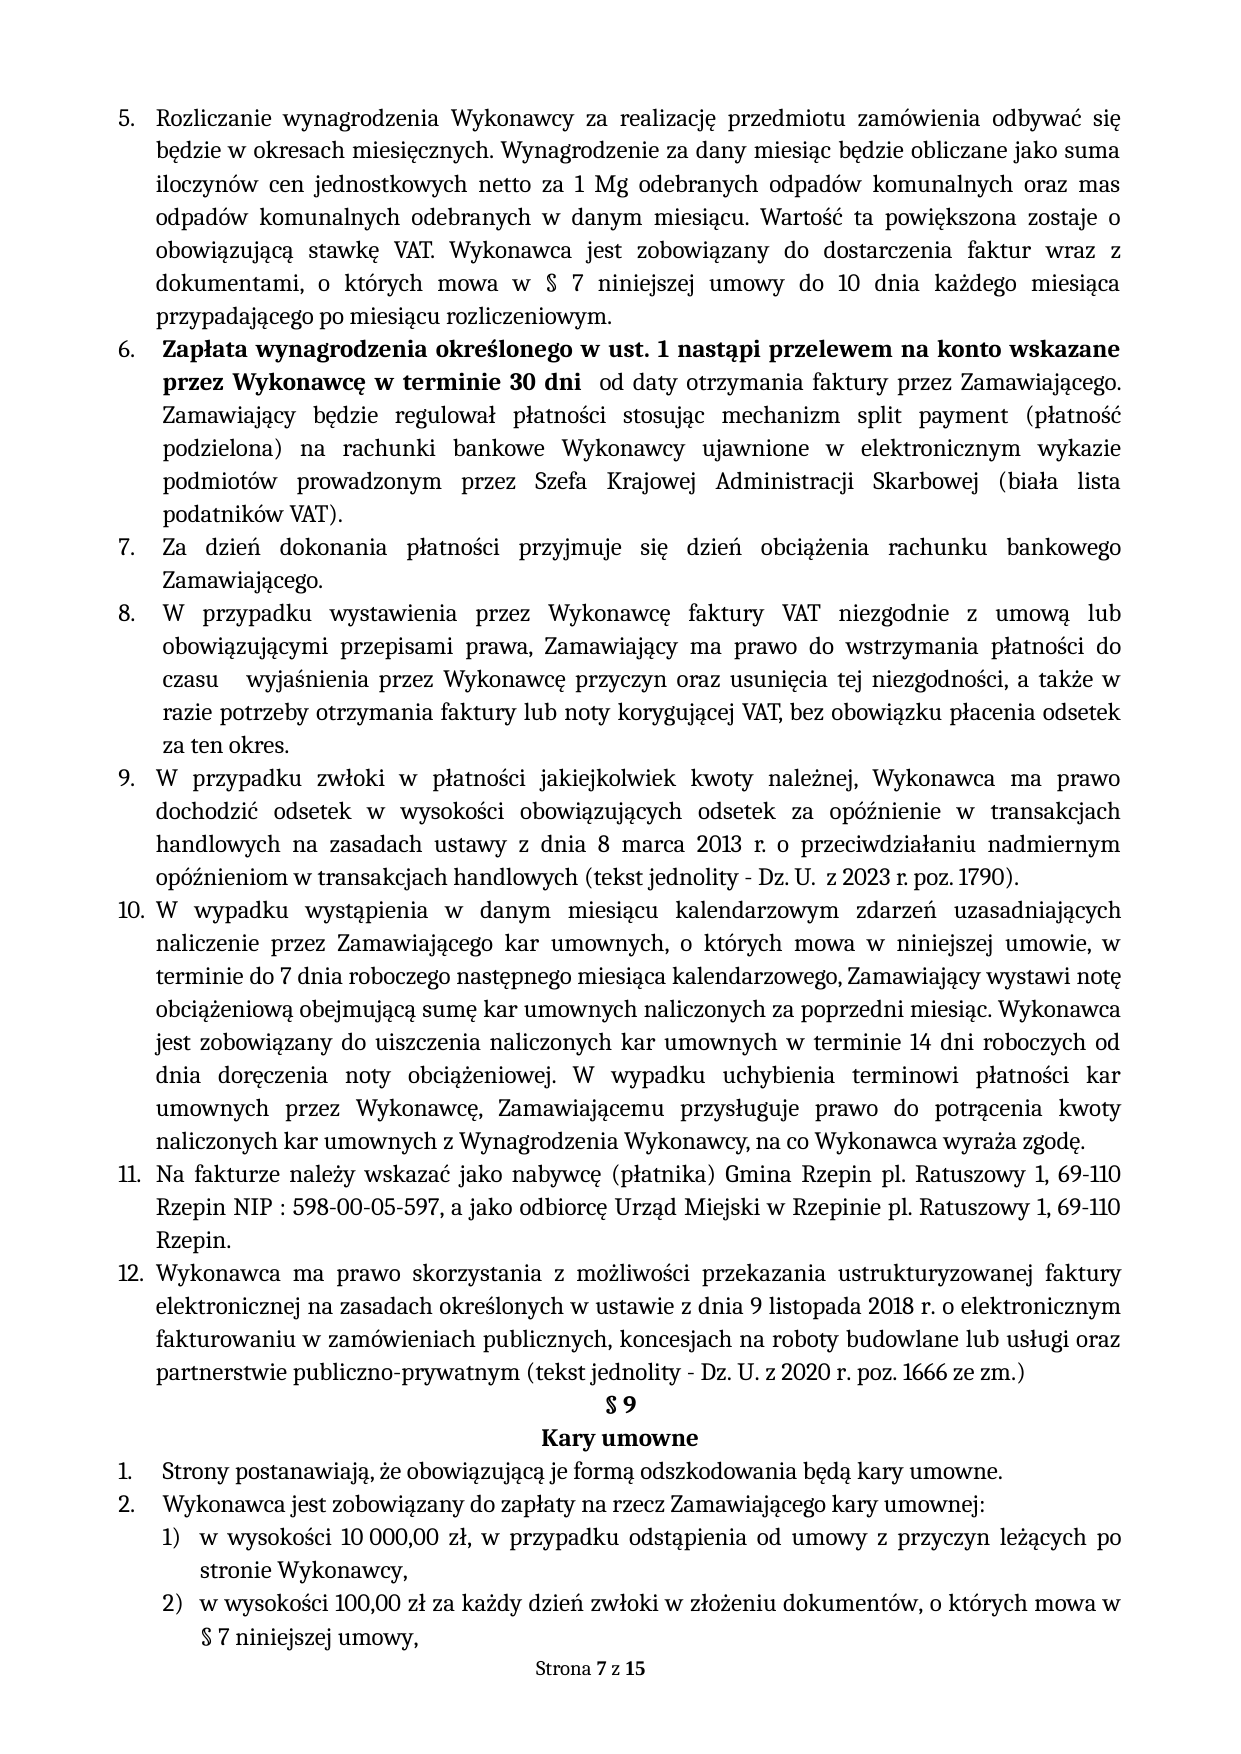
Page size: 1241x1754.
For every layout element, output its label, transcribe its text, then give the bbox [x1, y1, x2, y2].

list Wykonawca jest zobowiązany do zapłaty na rzecz Zamawiającego kary umownej: [118, 1490, 1122, 1519]
list W wypadku wystąpienia w danym miesiącu kalendarzowym zdarzeń uzasadniających naliczenie przez Zamawiającego kar umownych, o których mowa w niniejszej umowie, w terminie do 7 dnia roboczego następnego miesiąca kalendarzowego, Zamawiający wystawi notę obciążeniową obejmującą sumę kar umownych naliczonych za poprzedni miesiąc. Wykonawca jest zobowiązany do uiszczenia naliczonych kar umownych w terminie 14 dni roboczych od dnia doręczenia noty obciążeniowej. W wypadku uchybienia terminowi płatności kar umownych przez Wykonawcę, Zamawiającemu przysługuje prawo do potrącenia kwoty naliczonych kar umownych z Wynagrodzenia Wykonawcy, na co Wykonawca wyraża zgodę. [118, 896, 1122, 1156]
list Zapłata wynagrodzenia określonego w ust. 1 nastąpi przelewem na konto wskazane przez Wykonawcę w terminie 30 dni od daty otrzymania faktury przez Zamawiającego. Zamawiający będzie regulował płatności stosując mechanizm split payment (płatność podzielona) na rachunki bankowe Wykonawcy ujawnione w elektronicznym wykazie podmiotów prowadzonym przez Szefa Krajowej Administracji Skarbowej (biała lista podatników VAT). [118, 334, 1122, 528]
list W przypadku wystawienia przez Wykonawcę faktury VAT niezgodnie z umową lub obowiązującymi przepisami prawa, Zamawiający ma prawo do wstrzymania płatności do czasu wyjaśnienia przez Wykonawcę przyczyn oraz usunięcia tej niezgodności, a także w razie potrzeby otrzymania faktury lub noty korygującej VAT, bez obowiązku płacenia odsetek za ten okres. [118, 599, 1122, 759]
list Strony postanawiają, że obowiązującą je formą odszkodowania będą kary umowne. [118, 1457, 1122, 1486]
list w wysokości 10 000,00 zł, w przypadku odstąpienia od umowy z przyczyn leżących po stronie Wykonawcy, [162, 1523, 1122, 1585]
list w wysokości 100,00 zł za każdy dzień zwłoki w złożeniu dokumentów, o których mowa w § 7 niniejszej umowy, [162, 1589, 1122, 1651]
list Za dzień dokonania płatności przyjmuje się dzień obciążenia rachunku bankowego Zamawiającego. [118, 533, 1122, 594]
text Kary umowne [118, 1424, 1122, 1453]
list W przypadku zwłoki w płatności jakiejkolwiek kwoty należnej, Wykonawca ma prawo dochodzić odsetek w wysokości obowiązujących odsetek za opóźnienie w transakcjach handlowych na zasadach ustawy z dnia 8 marca 2013 r. o przeciwdziałaniu nadmiernym opóźnieniom w transakcjach handlowych (tekst jednolity - Dz. U. z 2023 r. poz. 1790). [118, 764, 1122, 892]
list Rozliczanie wynagrodzenia Wykonawcy za realizację przedmiotu zamówienia odbywać się będzie w okresach miesięcznych. Wynagrodzenie za dany miesiąc będzie obliczane jako suma iloczynów cen jednostkowych netto za 1 Mg odebranych odpadów komunalnych oraz mas odpadów komunalnych odebranych w danym miesiącu. Wartość ta powiększona zostaje o obowiązującą stawkę VAT. Wykonawca jest zobowiązany do dostarczenia faktur wraz z dokumentami, o których mowa w § 7 niniejszej umowy do 10 dnia każdego miesiąca przypadającego po miesiącu rozliczeniowym. [118, 103, 1122, 330]
text § 9 [118, 1391, 1122, 1420]
list Na fakturze należy wskazać jako nabywcę (płatnika) Gmina Rzepin pl. Ratuszowy 1, 69-110 Rzepin NIP : 598-00-05-597, a jako odbiorcę Urząd Miejski w Rzepinie pl. Ratuszowy 1, 69-110 Rzepin. [118, 1160, 1122, 1255]
list Wykonawca ma prawo skorzystania z możliwości przekazania ustrukturyzowanej faktury elektronicznej na zasadach określonych w ustawie z dnia 9 listopada 2018 r. o elektronicznym fakturowaniu w zamówieniach publicznych, koncesjach na roboty budowlane lub usługi oraz partnerstwie publiczno-prywatnym (tekst jednolity - Dz. U. z 2020 r. poz. 1666 ze zm.) [118, 1259, 1122, 1387]
